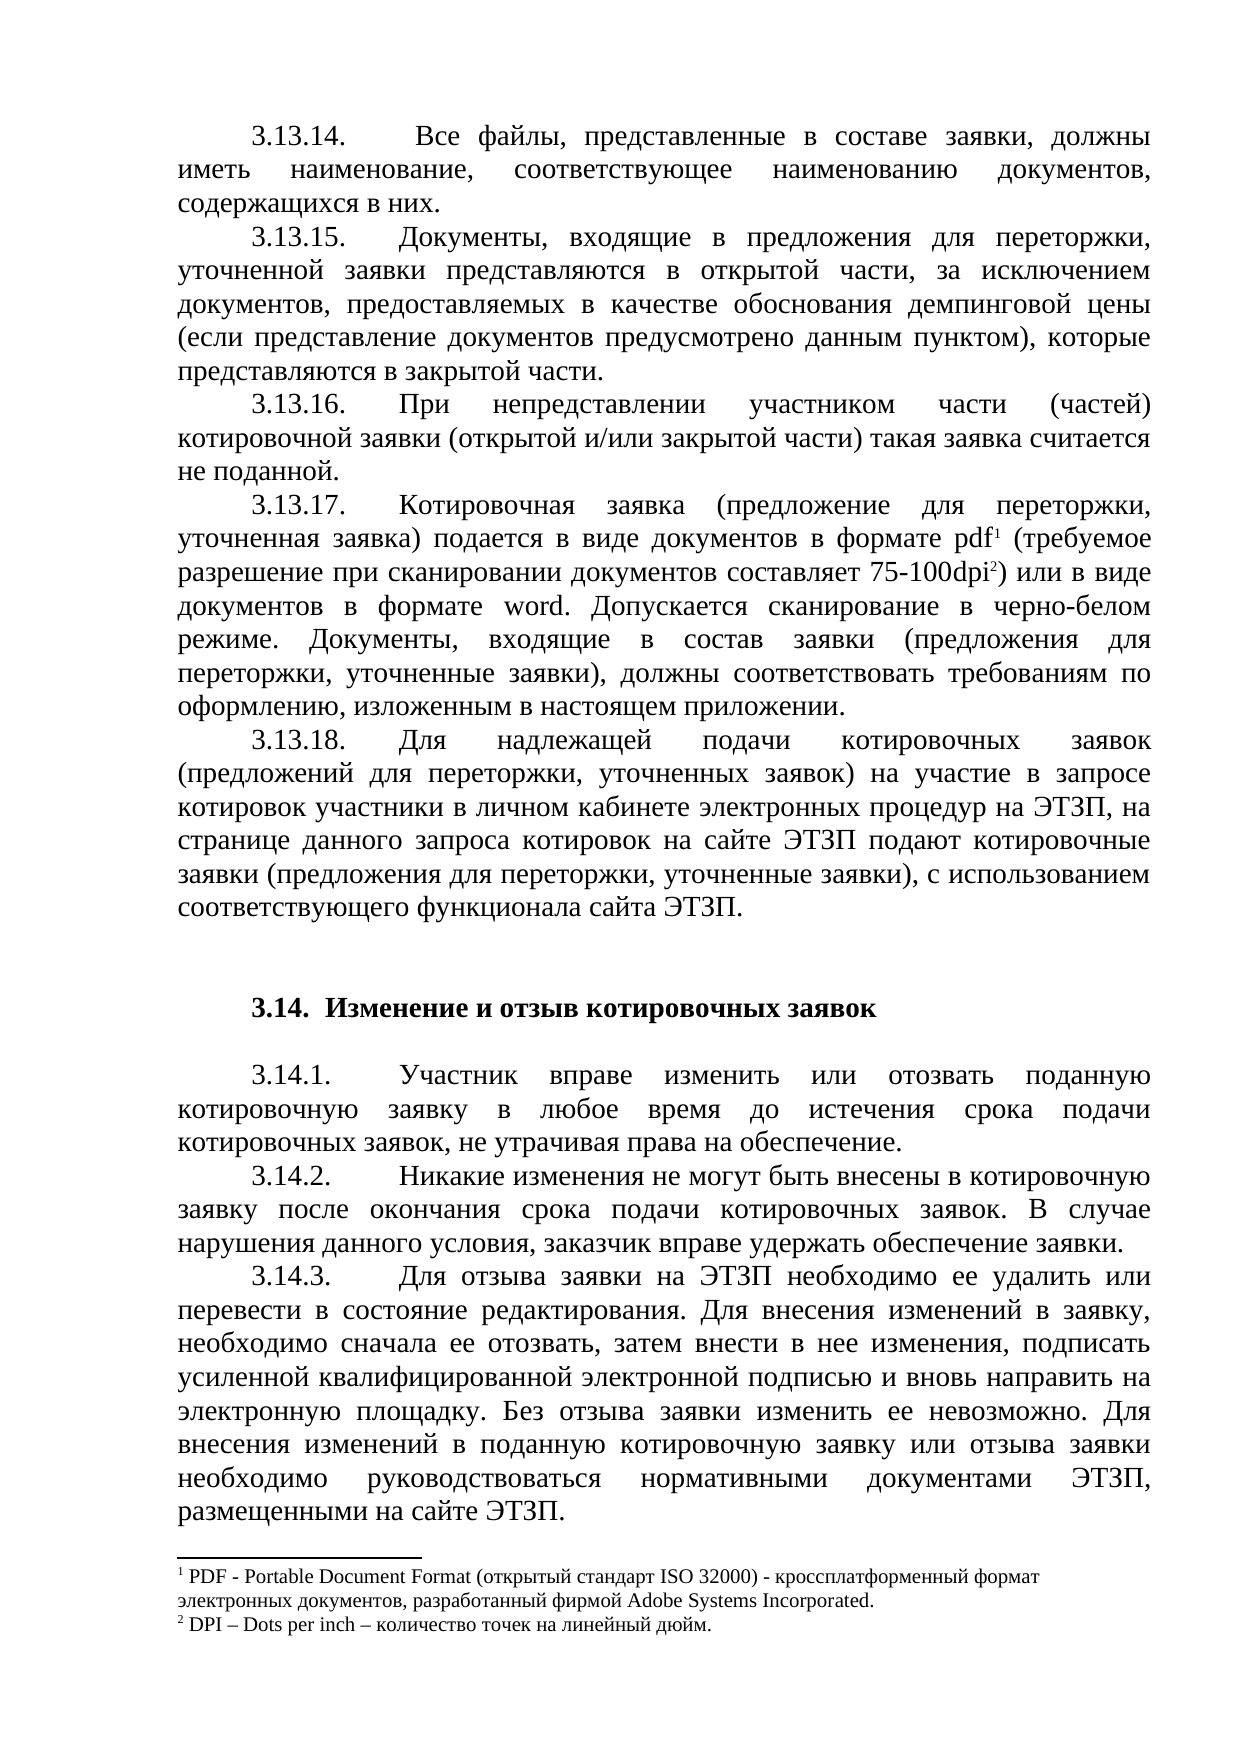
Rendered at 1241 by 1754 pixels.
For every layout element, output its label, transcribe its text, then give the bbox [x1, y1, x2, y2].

list Котировочная заявка (предложение для переторжки, уточненная заявка) подается в виде документов в формате pdf (требуемое разрешение при сканировании документов составляет 75-100dpi) или в виде документов в формате word. Допускается сканирование в черно-белом режиме. Документы, входящие в состав заявки (предложения для переторжки, уточненные заявки), должны соответствовать требованиям по оформлению, изложенным в настоящем приложении. [177, 487, 1152, 722]
list Для отзыва заявки на ЭТЗП необходимо ее удалить или перевести в состояние редактирования. Для внесения изменений в заявку, необходимо сначала ее отозвать, затем внести в нее изменения, подписать усиленной квалифицированной электронной подписью и вновь направить на электронную площадку. Без отзыва заявки изменить ее невозможно. Для внесения изменений в поданную котировочную заявку или отзыва заявки необходимо руководствоваться нормативными документами ЭТЗП, размещенными на сайте ЭТЗП. [177, 1258, 1152, 1527]
list Никакие изменения не могут быть внесены в котировочную заявку после окончания срока подачи котировочных заявок. В случае нарушения данного условия, заказчик вправе удержать обеспечение заявки. [177, 1158, 1152, 1258]
list Для надлежащей подачи котировочных заявок (предложений для переторжки, уточненных заявок) на участие в запросе котировок участники в личном кабинете электронных процедур на ЭТЗП, на странице данного запроса котировок на сайте ЭТЗП подают котировочные заявки (предложения для переторжки, уточненные заявки), с использованием соответствующего функционала сайта ЭТЗП. [177, 722, 1152, 923]
list Участник вправе изменить или отозвать поданную котировочную заявку в любое время до истечения срока подачи котировочных заявок, не утрачивая права на обеспечение. [177, 1057, 1152, 1158]
subtitle Изменение и отзыв котировочных заявок [177, 990, 1152, 1024]
list Документы, входящие в предложения для переторжки, уточненной заявки представляются в открытой части, за исключением документов, предоставляемых в качестве обоснования демпинговой цены (если представление документов предусмотрено данным пунктом), которые представляются в закрытой части. [177, 219, 1152, 386]
list Все файлы, представленные в составе заявки, должны иметь наименование, соответствующее наименованию документов, содержащихся в них. [177, 118, 1152, 219]
list При непредставлении участником части (частей) котировочной заявки (открытой и/или закрытой части) такая заявка считается не поданной. [177, 386, 1152, 487]
